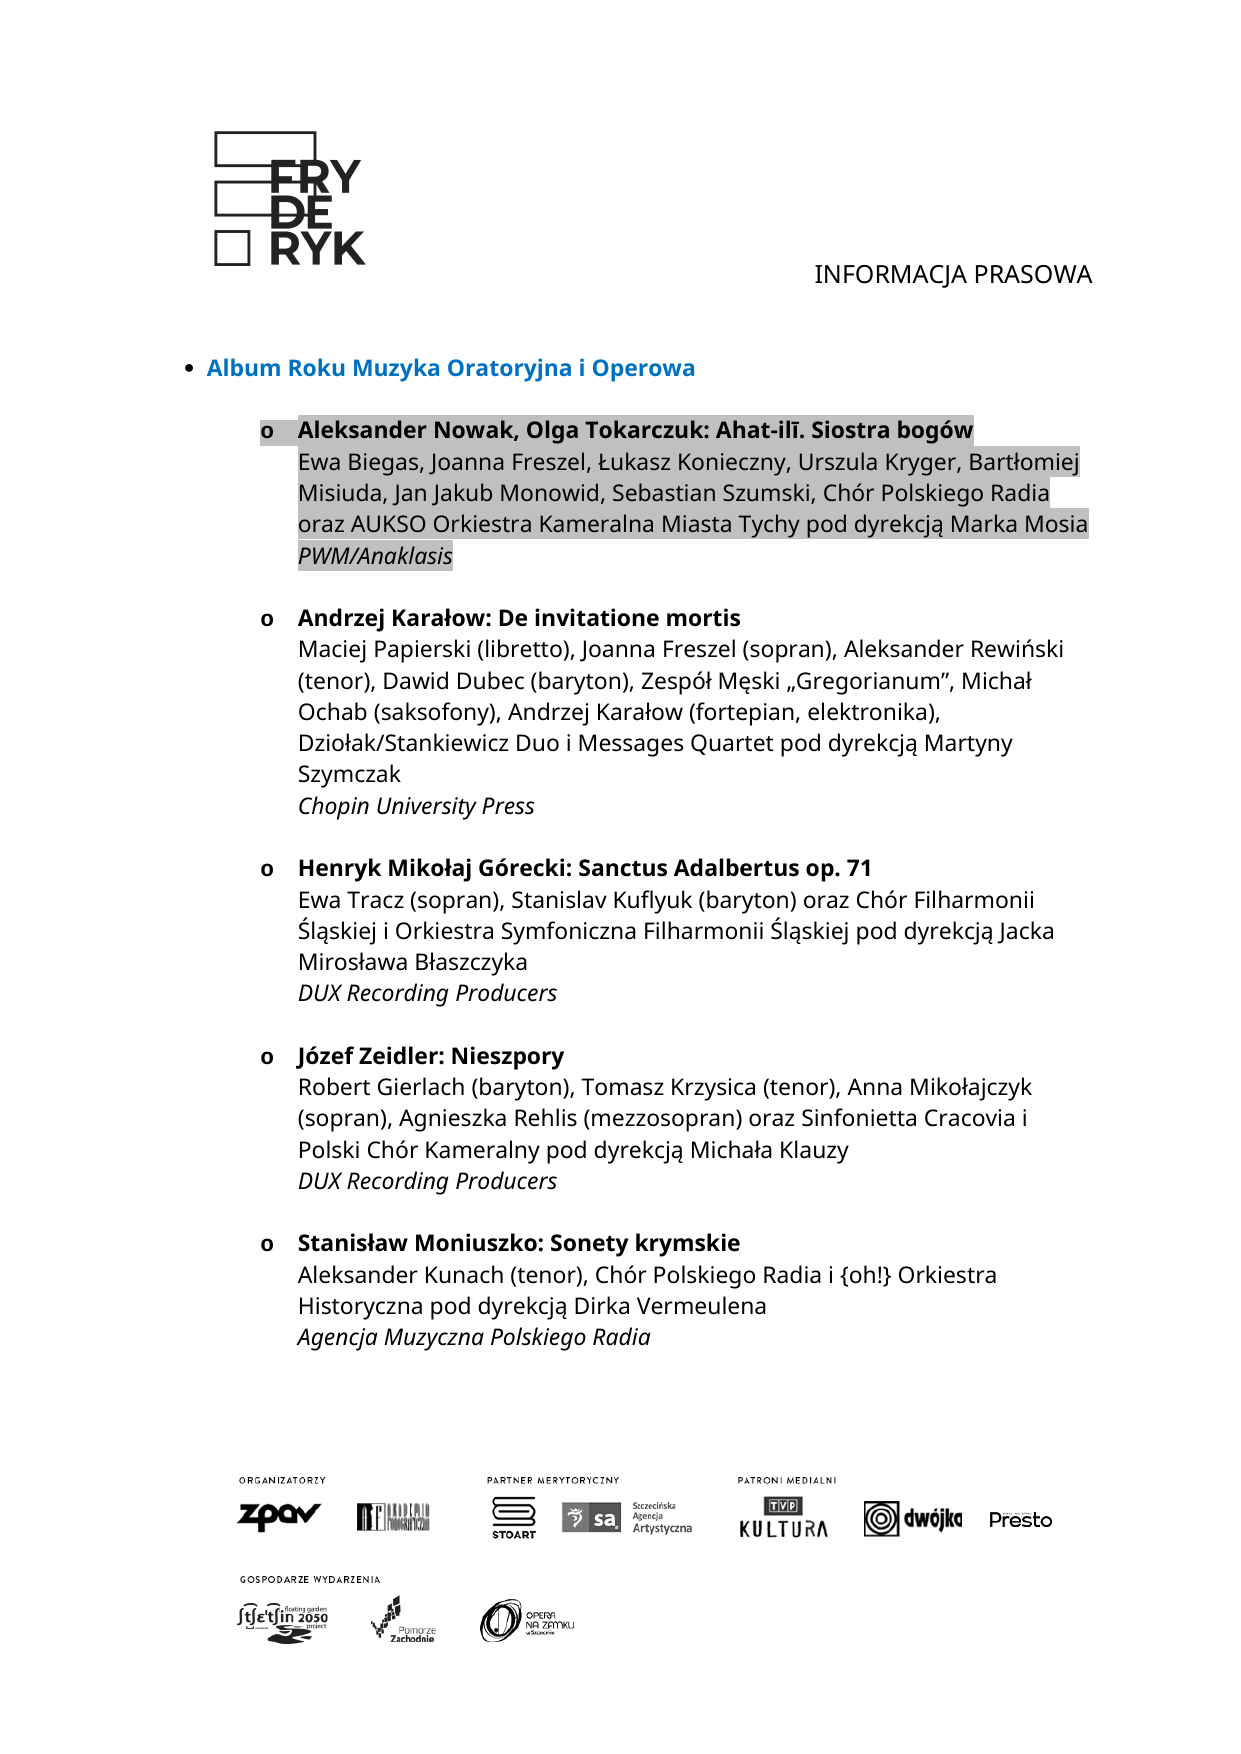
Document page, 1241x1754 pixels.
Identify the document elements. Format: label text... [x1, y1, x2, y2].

list Ewa Tracz (sopran), Stanislav Kuflyuk (baryton) oraz Chór Filharmonii Śląskiej i Orkiestra Symfoniczna Filharmonii Śląskiej pod dyrekcją Jacka Mirosława Błaszczyka [298, 883, 1093, 977]
list DUX Recording Producers [298, 1165, 1093, 1196]
list PWM/Anaklasis [298, 539, 1093, 571]
list Henryk Mikołaj Górecki: Sanctus Adalbertus op. 71 [260, 852, 1093, 883]
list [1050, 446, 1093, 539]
list Maciej Papierski (libretto), Joanna Freszel (sopran), Aleksander Rewiński (tenor), Dawid Dubec (baryton), Zespół Męski „Gregorianum”, Michał Ochab (saksofony), Andrzej Karałow (fortepian, elektronika), Dziołak/Stankiewicz Duo i Messages Quartet pod dyrekcją Martyny Szymczak [298, 633, 1093, 790]
list Agencja Muzyczna Polskiego Radia [298, 1321, 1093, 1352]
picture [147, 56, 431, 340]
list Józef Zeidler: Nieszpory [260, 1040, 1093, 1071]
list Robert Gierlach (baryton), Tomasz Krzysica (tenor), Anna Mikołajczyk (sopran), Agnieszka Rehlis (mezzosopran) oraz Sinfonietta Cracovia i Polski Chór Kameralny pod dyrekcją Michała Klauzy [298, 1071, 1093, 1165]
list Aleksander Nowak, Olga Tokarczuk: Ahat-ilī. Siostra bogów [260, 414, 1093, 446]
list Chopin University Press [298, 790, 1093, 821]
list Stanisław Moniuszko: Sonety krymskie [260, 1227, 1093, 1259]
picture [148, 1445, 1093, 1681]
list Aleksander Kunach (tenor), Chór Polskiego Radia i {oh!} Orkiestra Historyczna pod dyrekcją Dirka Vermeulena [298, 1259, 1093, 1321]
list Album Roku Muzyka Oratoryjna i Operowa [185, 352, 1093, 383]
list Andrzej Karałow: De invitatione mortis [260, 602, 1093, 633]
list DUX Recording Producers [298, 977, 1093, 1008]
